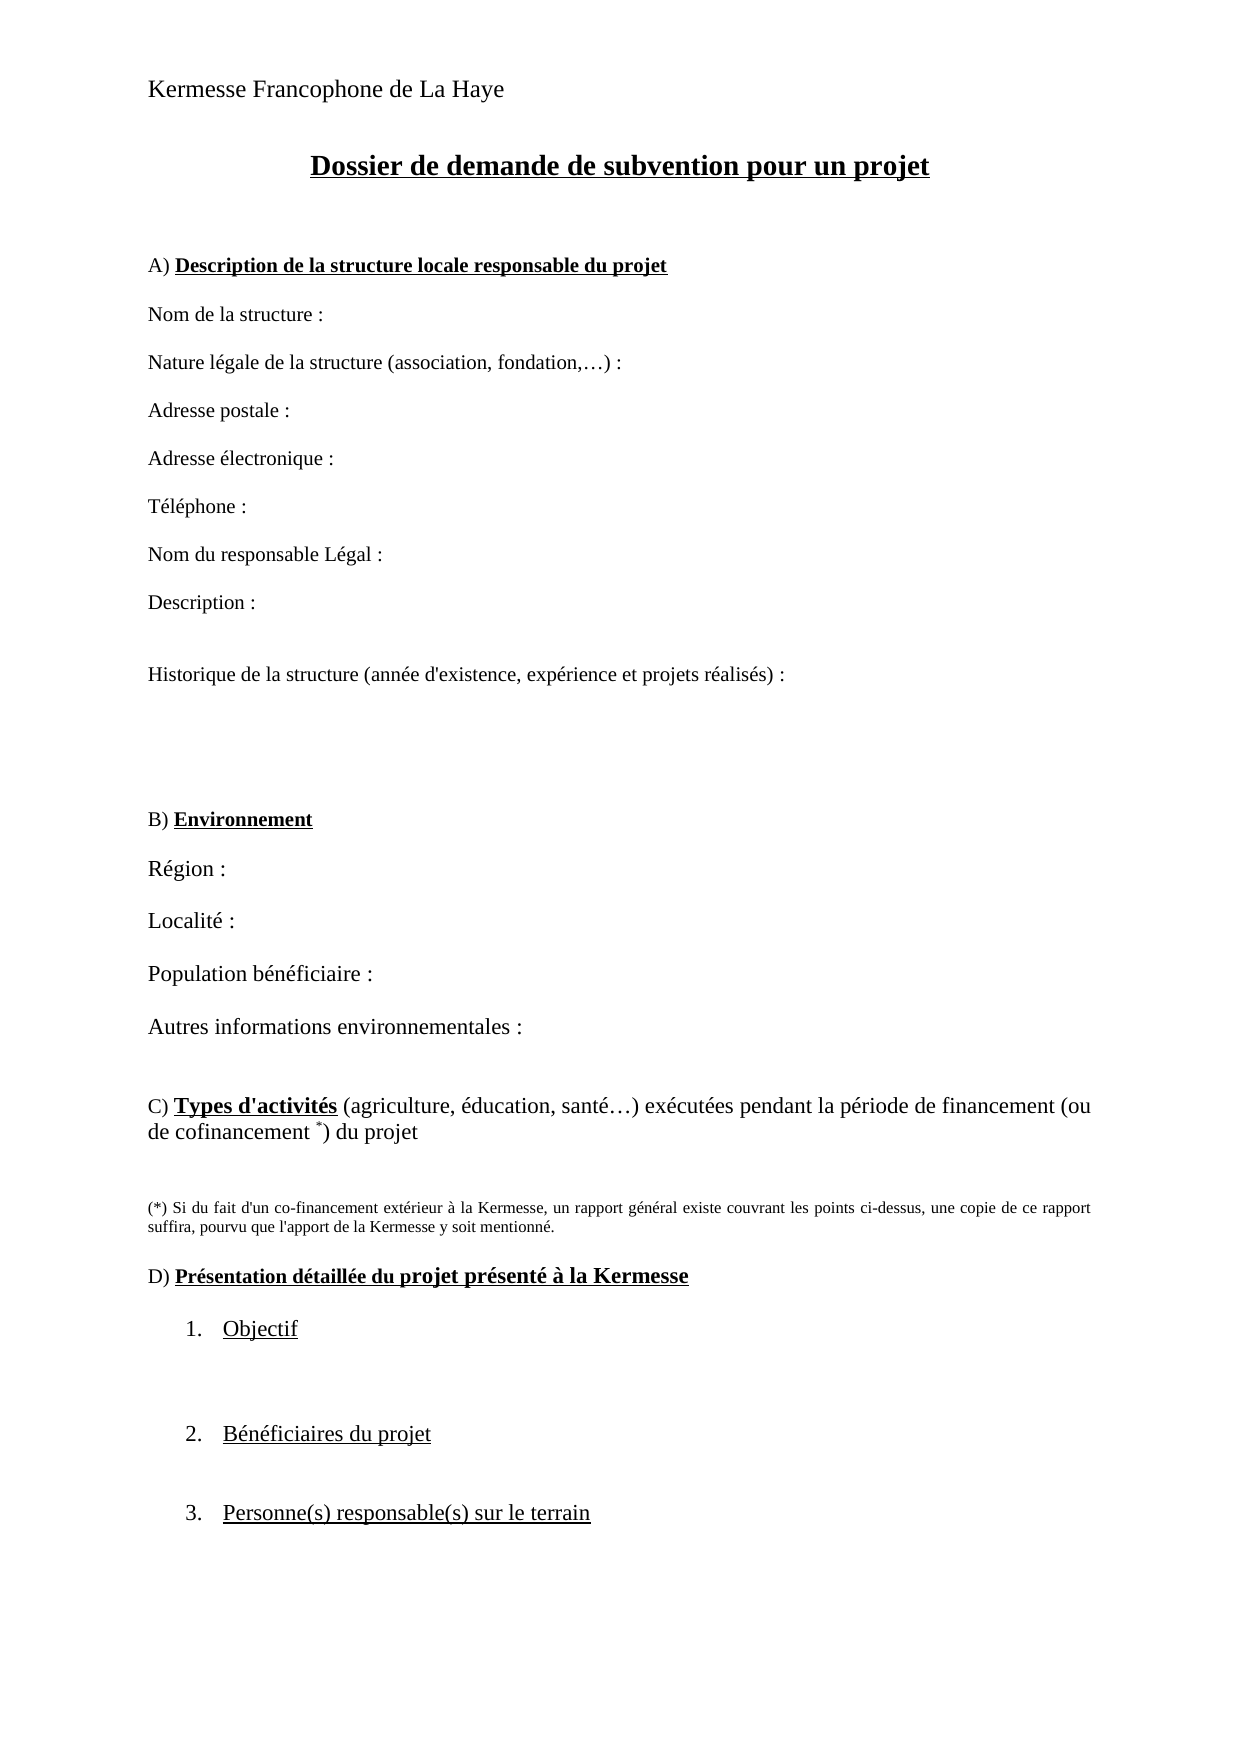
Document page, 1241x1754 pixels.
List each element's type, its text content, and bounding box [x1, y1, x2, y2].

text Région : [148, 855, 1093, 881]
text Adresse postale : [148, 398, 1093, 422]
text C) Types d'activités (agriculture, éducation, santé…) exécutées pendant la période de financement (ou de cofinancement *) du projet [148, 1092, 1093, 1145]
text Adresse électronique : [148, 446, 1093, 470]
text Population bénéficiaire : [148, 960, 1093, 987]
text Nom de la structure : [148, 301, 1093, 326]
text B) Environnement [148, 807, 1093, 831]
text (*) Si du fait d'un co-financement extérieur à la Kermesse, un rapport général existe couvrant les points ci-dessus, une copie de ce rapport suffira, pourvu que l'apport de la Kermesse y soit mentionné. [148, 1197, 1093, 1236]
text Autres informations environnementales : [148, 1013, 1093, 1039]
text Localité : [148, 908, 1093, 934]
text Dossier de demande de subvention pour un projet [148, 148, 1093, 181]
text Nom du responsable Légal : [148, 542, 1093, 566]
text Nature légale de la structure (association, fondation,…) : [148, 349, 1093, 374]
text Description : [148, 590, 1093, 614]
text A) Description de la structure locale responsable du projet [148, 253, 1093, 277]
list Objectif [185, 1315, 1093, 1341]
text Téléphone : [148, 494, 1093, 518]
text D) Présentation détaillée du projet présenté à la Kermesse [148, 1262, 1093, 1288]
text Historique de la structure (année d'existence, expérience et projets réalisés) : [148, 662, 1093, 686]
list Bénéficiaires du projet [185, 1420, 1093, 1447]
list Personne(s) responsable(s) sur le terrain [185, 1499, 1093, 1526]
